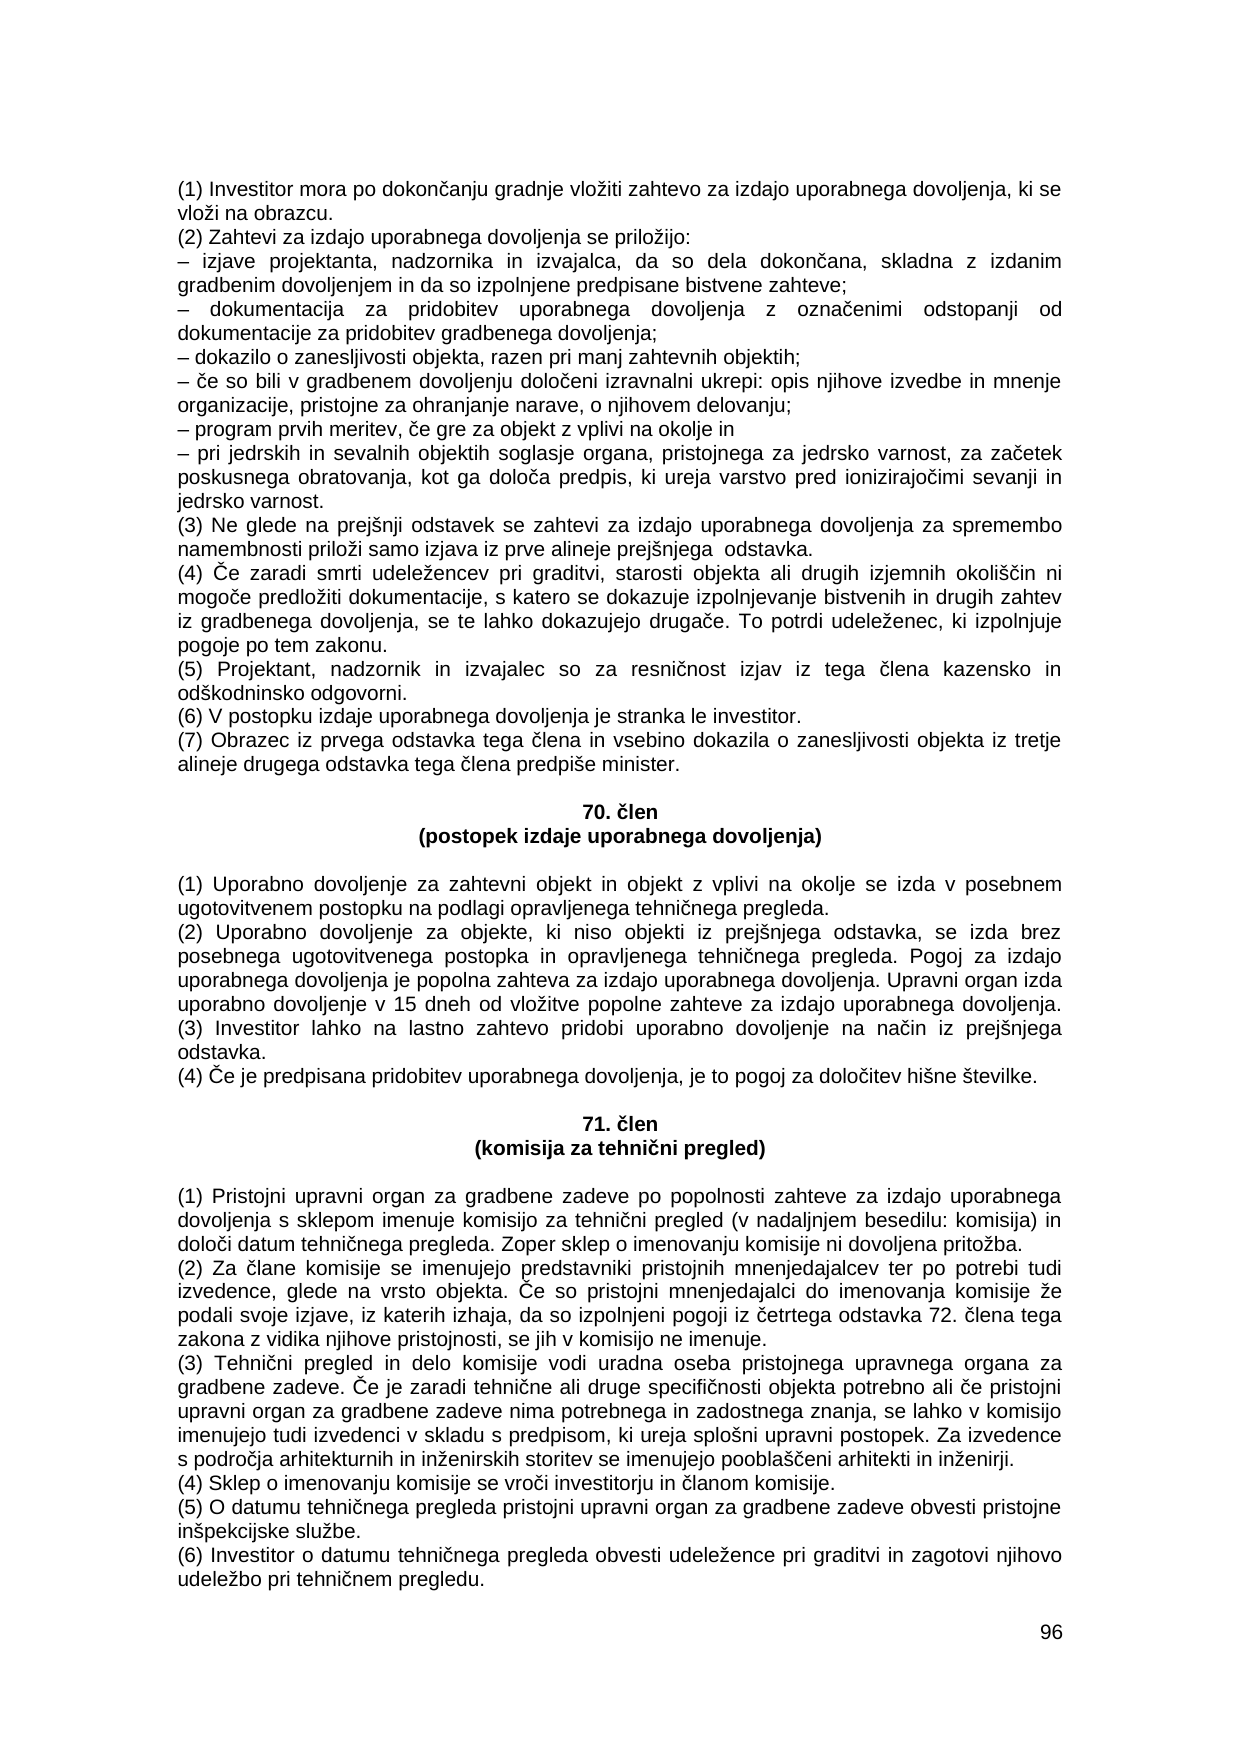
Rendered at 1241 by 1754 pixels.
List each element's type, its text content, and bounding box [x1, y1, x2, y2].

text (3) Ne glede na prejšnji odstavek se zahtevi za izdajo uporabnega dovoljenja za spremembo namembnosti priloži samo izjava iz prve alineje prejšnjega odstavka. [177, 513, 1063, 561]
text (2) Za člane komisije se imenujejo predstavniki pristojnih mnenjedajalcev ter po potrebi tudi izvedence, glede na vrsto objekta. Če so pristojni mnenjedajalci do imenovanja komisije že podali svoje izjave, iz katerih izhaja, da so izpolnjeni pogoji iz četrtega odstavka 72. člena tega zakona z vidika njihove pristojnosti, se jih v komisijo ne imenuje. [177, 1255, 1063, 1351]
text (2) Uporabno dovoljenje za objekte, ki niso objekti iz prejšnjega odstavka, se izda brez posebnega ugotovitvenega postopka in opravljenega tehničnega pregleda. Pogoj za izdajo uporabnega dovoljenja je popolna zahteva za izdajo uporabnega dovoljenja. Upravni organ izda uporabno dovoljenje v 15 dneh od vložitve popolne zahteve za izdajo uporabnega dovoljenja. (3) Investitor lahko na lastno zahtevo pridobi uporabno dovoljenje na način iz prejšnjega odstavka. [177, 920, 1063, 1064]
text – pri jedrskih in sevalnih objektih soglasje organa, pristojnega za jedrsko varnost, za začetek poskusnega obratovanja, kot ga določa predpis, ki ureja varstvo pred ionizirajočimi sevanji in jedrsko varnost. [177, 441, 1063, 513]
text (postopek izdaje uporabnega dovoljenja) [177, 824, 1063, 848]
text (4) Če zaradi smrti udeležencev pri graditvi, starosti objekta ali drugih izjemnih okoliščin ni mogoče predložiti dokumentacije, s katero se dokazuje izpolnjevanje bistvenih in drugih zahtev iz gradbenega dovoljenja, se te lahko dokazujejo drugače. To potrdi udeleženec, ki izpolnjuje pogoje po tem zakonu. [177, 561, 1063, 656]
text (1) Investitor mora po dokončanju gradnje vložiti zahtevo za izdajo uporabnega dovoljenja, ki se vloži na obrazcu. [177, 177, 1063, 225]
text 70. člen [177, 800, 1063, 824]
text (3) Tehnični pregled in delo komisije vodi uradna oseba pristojnega upravnega organa za gradbene zadeve. Če je zaradi tehnične ali druge specifičnosti objekta potrebno ali če pristojni upravni organ za gradbene zadeve nima potrebnega in zadostnega znanja, se lahko v komisijo imenujejo tudi izvedenci v skladu s predpisom, ki ureja splošni upravni postopek. Za izvedence s področja arhitekturnih in inženirskih storitev se imenujejo pooblaščeni arhitekti in inženirji. [177, 1351, 1063, 1471]
text (komisija za tehnični pregled) [177, 1136, 1063, 1159]
text – program prvih meritev, če gre za objekt z vplivi na okolje in [177, 417, 1063, 441]
text (6) Investitor o datumu tehničnega pregleda obvesti udeležence pri graditvi in zagotovi njihovo udeležbo pri tehničnem pregledu. [177, 1543, 1063, 1591]
text (4) Če je predpisana pridobitev uporabnega dovoljenja, je to pogoj za določitev hišne številke. [177, 1064, 1063, 1088]
text (5) Projektant, nadzornik in izvajalec so za resničnost izjav iz tega člena kazensko in odškodninsko odgovorni. [177, 656, 1063, 704]
text (6) V postopku izdaje uporabnega dovoljenja je stranka le investitor. [177, 704, 1063, 728]
text – dokazilo o zanesljivosti objekta, razen pri manj zahtevnih objektih; [177, 345, 1063, 369]
text (2) Zahtevi za izdajo uporabnega dovoljenja se priložijo: [177, 225, 1063, 249]
text – dokumentacija za pridobitev uporabnega dovoljenja z označenimi odstopanji od dokumentacije za pridobitev gradbenega dovoljenja; [177, 297, 1063, 345]
text (4) Sklep o imenovanju komisije se vroči investitorju in članom komisije. [177, 1471, 1063, 1495]
text – če so bili v gradbenem dovoljenju določeni izravnalni ukrepi: opis njihove izvedbe in mnenje organizacije, pristojne za ohranjanje narave, o njihovem delovanju; [177, 369, 1063, 417]
text (7) Obrazec iz prvega odstavka tega člena in vsebino dokazila o zanesljivosti objekta iz tretje alineje drugega odstavka tega člena predpiše minister. [177, 728, 1063, 776]
text (5) O datumu tehničnega pregleda pristojni upravni organ za gradbene zadeve obvesti pristojne inšpekcijske službe. [177, 1495, 1063, 1543]
text (1) Uporabno dovoljenje za zahtevni objekt in objekt z vplivi na okolje se izda v posebnem ugotovitvenem postopku na podlagi opravljenega tehničnega pregleda. [177, 872, 1063, 920]
text (1) Pristojni upravni organ za gradbene zadeve po popolnosti zahteve za izdajo uporabnega dovoljenja s sklepom imenuje komisijo za tehnični pregled (v nadaljnjem besedilu: komisija) in določi datum tehničnega pregleda. Zoper sklep o imenovanju komisije ni dovoljena pritožba. [177, 1183, 1063, 1255]
text – izjave projektanta, nadzornika in izvajalca, da so dela dokončana, skladna z izdanim gradbenim dovoljenjem in da so izpolnjene predpisane bistvene zahteve; [177, 249, 1063, 297]
text 71. člen [177, 1112, 1063, 1136]
